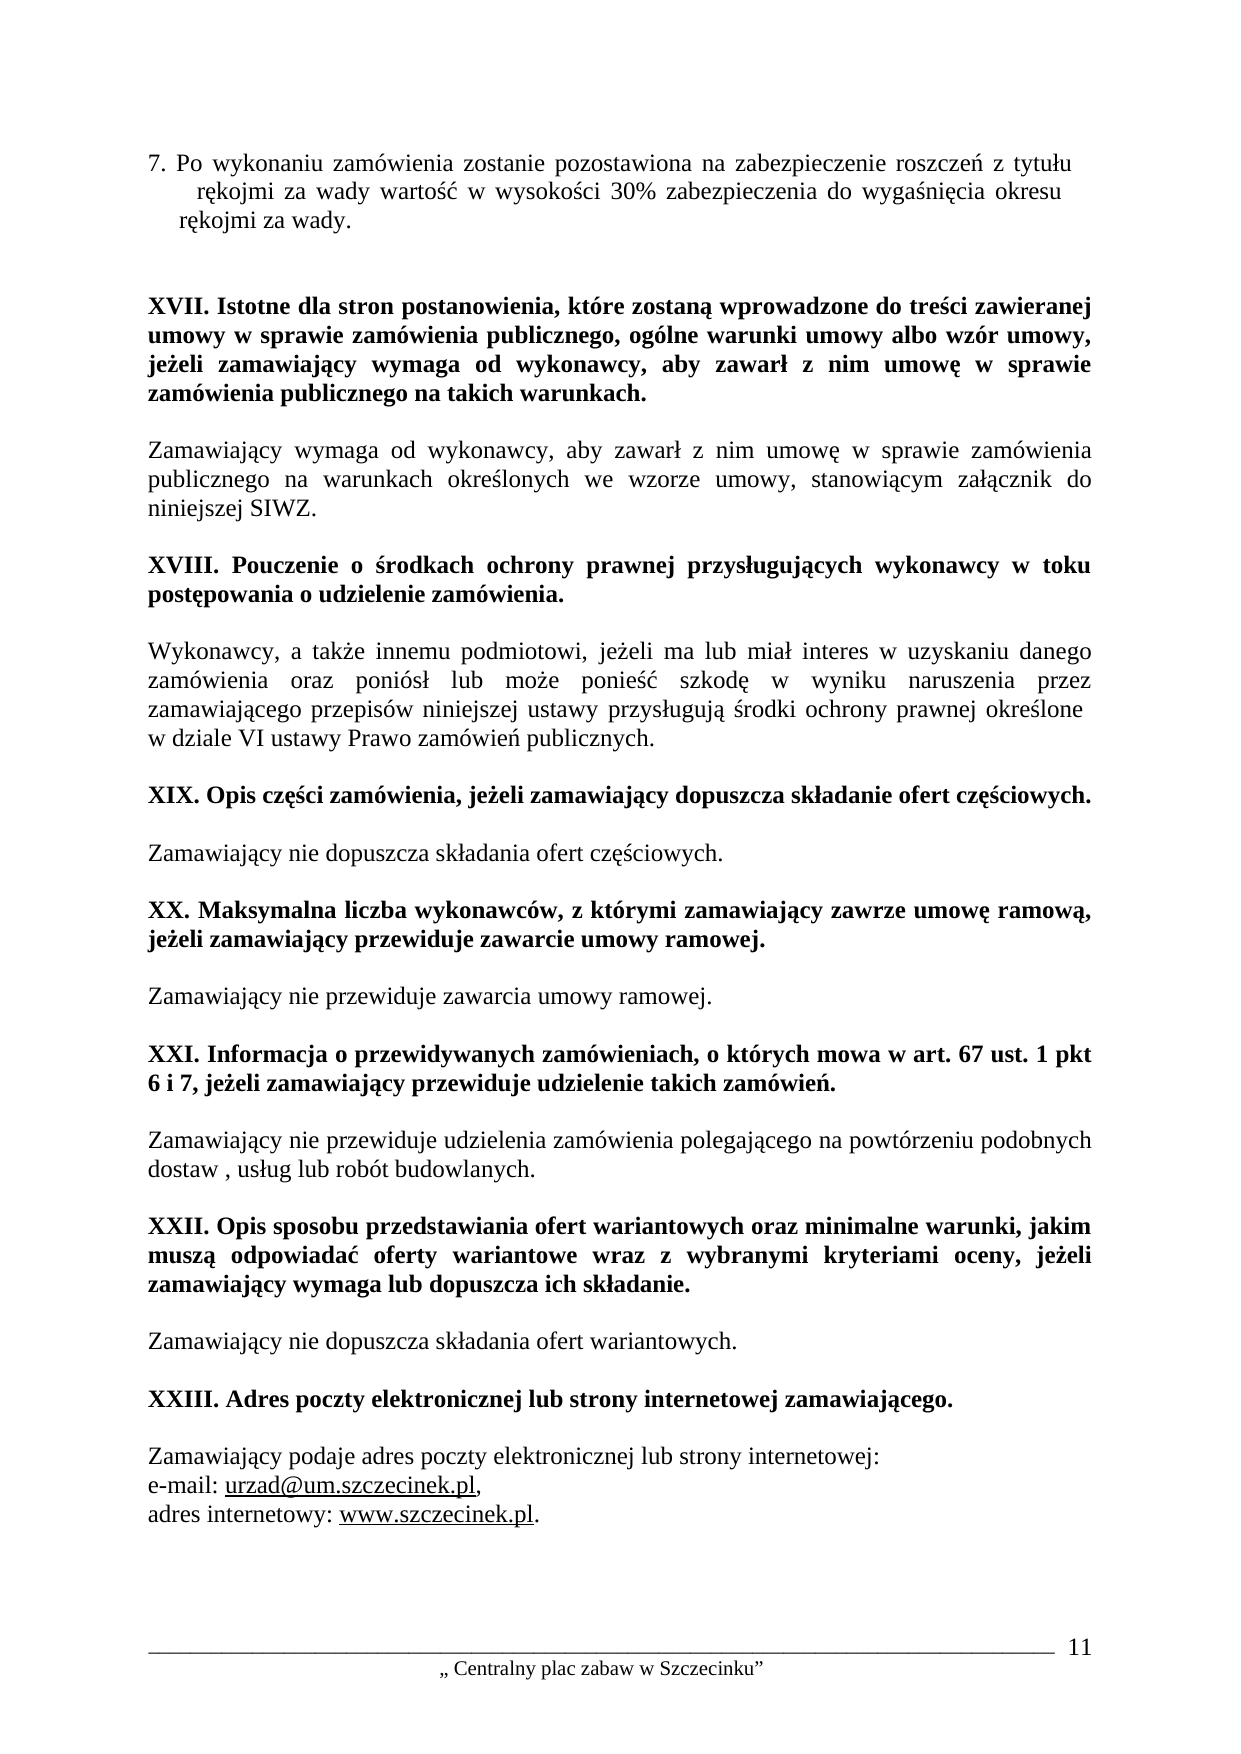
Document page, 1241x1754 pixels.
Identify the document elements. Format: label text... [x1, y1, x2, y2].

text Wykonawcy, a także innemu podmiotowi, jeżeli ma lub miał interes w uzyskaniu danego zamówienia oraz poniósł lub może ponieść szkodę w wyniku naruszenia przez zamawiającego przepisów niniejszej ustawy przysługują środki ochrony prawnej określone w dziale VI ustawy Prawo zamówień publicznych. [148, 636, 1093, 751]
text Zamawiający nie przewiduje udzielenia zamówienia polegającego na powtórzeniu podobnych dostaw , usług lub robót budowlanych. [148, 1125, 1093, 1183]
text XVII. Istotne dla stron postanowienia, które zostaną wprowadzone do treści zawieranej umowy w sprawie zamówienia publicznego, ogólne warunki umowy albo wzór umowy, jeżeli zamawiający wymaga od wykonawcy, aby zawarł z nim umowę w sprawie zamówienia publicznego na takich warunkach. [148, 291, 1093, 406]
text e-mail: urzad@um.szczecinek.pl, [148, 1470, 1093, 1499]
text Zamawiający wymaga od wykonawcy, aby zawarł z nim umowę w sprawie zamówienia publicznego na warunkach określonych we wzorze umowy, stanowiącym załącznik do niniejszej SIWZ. [148, 435, 1093, 521]
text XXI. Informacja o przewidywanych zamówieniach, o których mowa w art. 67 ust. 1 pkt 6 i 7, jeżeli zamawiający przewiduje udzielenie takich zamówień. [148, 1039, 1093, 1096]
text adres internetowy: www.szczecinek.pl. [148, 1499, 1093, 1528]
text XX. Maksymalna liczba wykonawców, z którymi zamawiający zawrze umowę ramową, jeżeli zamawiający przewiduje zawarcie umowy ramowej. [148, 895, 1093, 953]
text XIX. Opis części zamówienia, jeżeli zamawiający dopuszcza składanie ofert częściowych. [148, 780, 1093, 809]
text 7. Po wykonaniu zamówienia zostanie pozostawiona na zabezpieczenie roszczeń z tytułu rękojmi za wady wartość w wysokości 30% zabezpieczenia do wygaśnięcia okresu rękojmi za wady. [148, 148, 1093, 234]
text XVIII. Pouczenie o środkach ochrony prawnej przysługujących wykonawcy w toku postępowania o udzielenie zamówienia. [148, 550, 1093, 608]
text Zamawiający nie dopuszcza składania ofert częściowych. [148, 838, 1093, 866]
text Zamawiający nie dopuszcza składania ofert wariantowych. [148, 1326, 1093, 1355]
text Zamawiający nie przewiduje zawarcia umowy ramowej. [148, 981, 1093, 1010]
text Zamawiający podaje adres poczty elektronicznej lub strony internetowej: [148, 1441, 1093, 1470]
text XXII. Opis sposobu przedstawiania ofert wariantowych oraz minimalne warunki, jakim muszą odpowiadać oferty wariantowe wraz z wybranymi kryteriami oceny, jeżeli zamawiający wymaga lub dopuszcza ich składanie. [148, 1211, 1093, 1298]
text XXIII. Adres poczty elektronicznej lub strony internetowej zamawiającego. [148, 1384, 1093, 1413]
